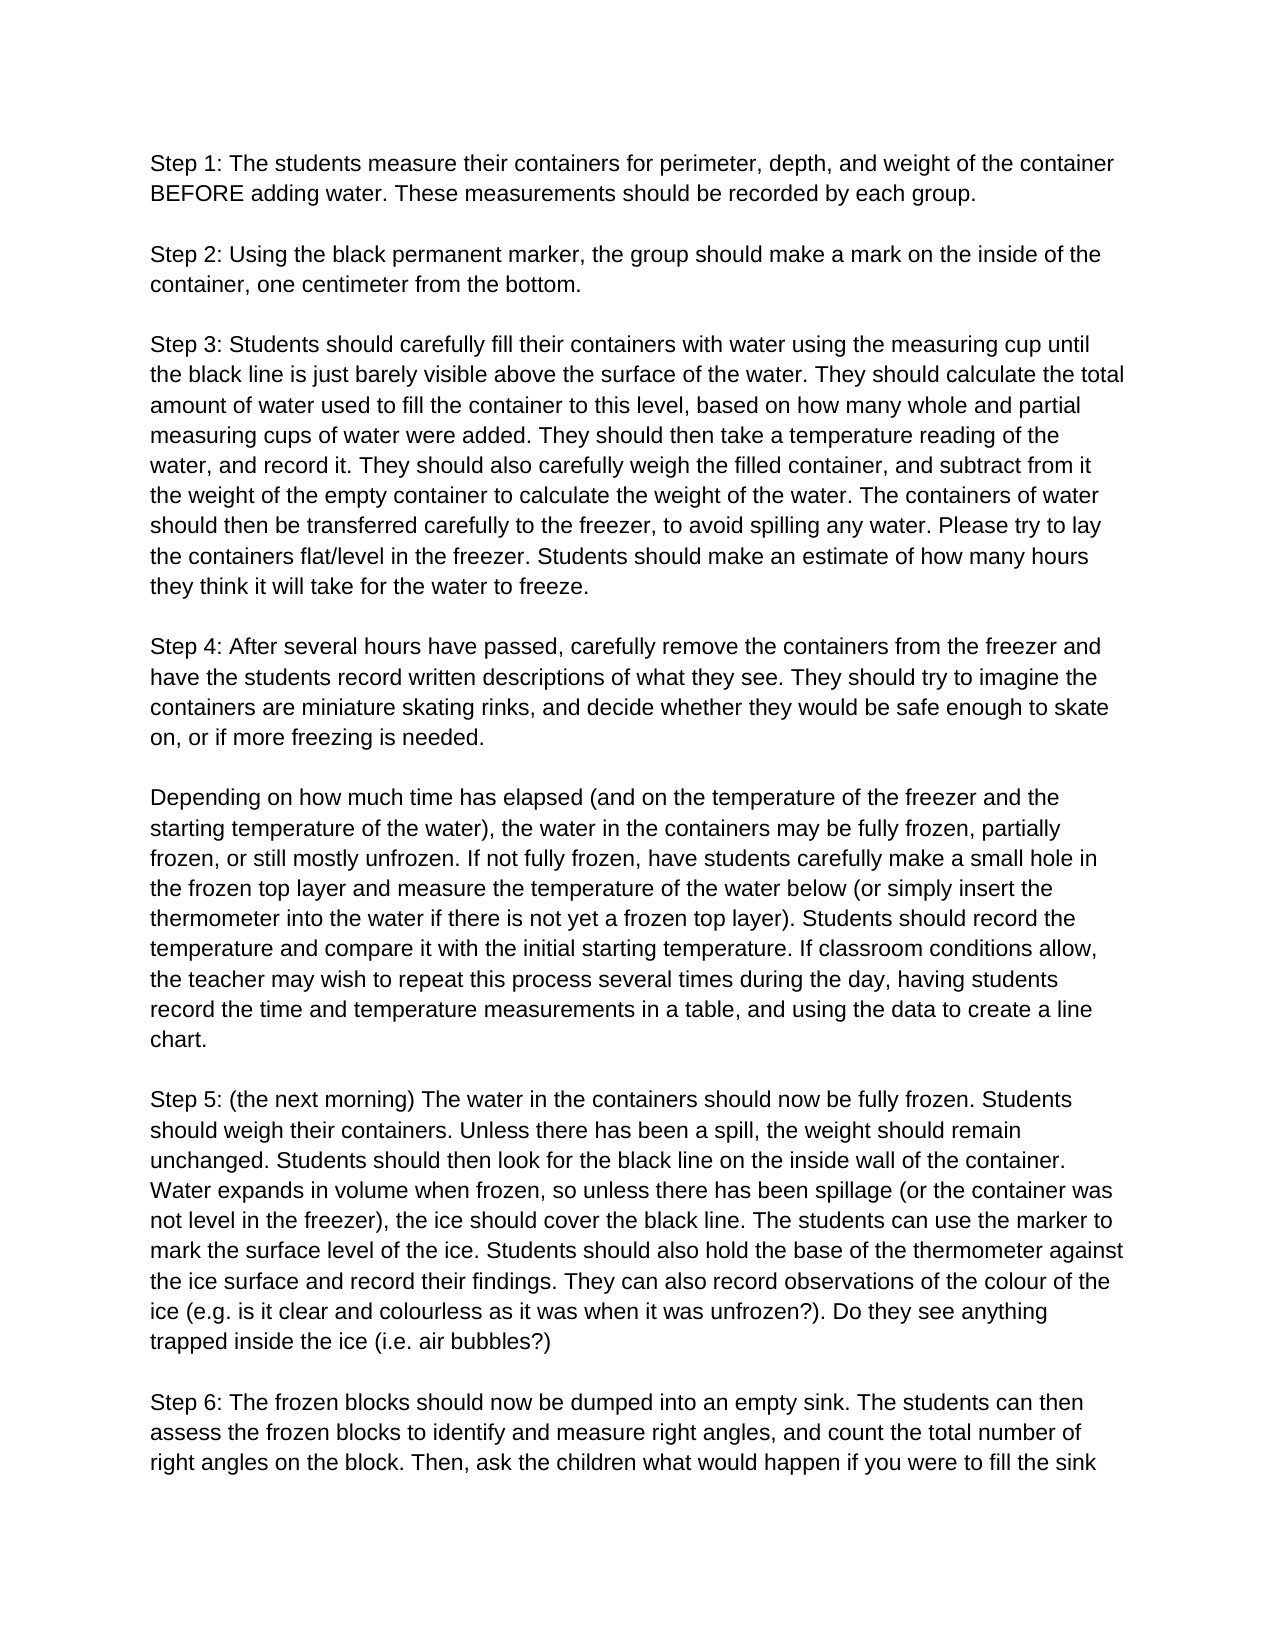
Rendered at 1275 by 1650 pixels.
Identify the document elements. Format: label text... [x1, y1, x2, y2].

text Depending on how much time has elapsed (and on the temperature of the freezer and the starting temperature of the water), the water in the containers may be fully frozen, partially frozen, or still mostly unfrozen. If not fully frozen, have students carefully make a small hole in the frozen top layer and measure the temperature of the water below (or simply insert the thermometer into the water if there is not yet a frozen top layer). Students should record the temperature and compare it with the initial starting temperature. If classroom conditions allow, the teacher may wish to repeat this process several times during the day, having students record the time and temperature measurements in a table, and using the data to create a line chart. [150, 784, 1125, 1052]
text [150, 1388, 1125, 1475]
text Step 5: (the next morning) The water in the containers should now be fully frozen. Students should weigh their containers. Unless there has been a spill, the weight should remain unchanged. Students should then look for the black line on the inside wall of the container. Water expands in volume when frozen, so unless there has been spillage (or the container was not level in the freezer), the ice should cover the black line. The students can use the marker to mark the surface level of the ice. Students should also hold the base of the thermometer against the ice surface and record their findings. They can also record observations of the colour of the ice (e.g. is it clear and colourless as it was when it was unfrozen?). Do they see anything trapped inside the ice (i.e. air bubbles?) [150, 1086, 1125, 1354]
text Step 3: Students should carefully fill their containers with water using the measuring cup until the black line is just barely visible above the surface of the water. They should calculate the total amount of water used to fill the container to this level, based on how many whole and partial measuring cups of water were added. They should then take a temperature reading of the water, and record it. They should also carefully weigh the filled container, and subtract from it the weight of the empty container to calculate the weight of the water. The containers of water should then be transferred carefully to the freezer, to avoid spilling any water. Please try to lay the containers flat/level in the freezer. Students should make an estimate of how many hours they think it will take for the water to freeze. [150, 331, 1125, 599]
text Step 4: After several hours have passed, carefully remove the containers from the freezer and have the students record written descriptions of what they see. They should try to imagine the containers are miniature skating rinks, and decide whether they would be safe enough to skate on, or if more freezing is needed. [150, 633, 1125, 750]
text Step 2: Using the black permanent marker, the group should make a mark on the inside of the container, one centimeter from the bottom. [150, 241, 1125, 297]
text Step 1: The students measure their containers for perimeter, depth, and weight of the container BEFORE adding water. These measurements should be recorded by each group. [150, 150, 1125, 207]
